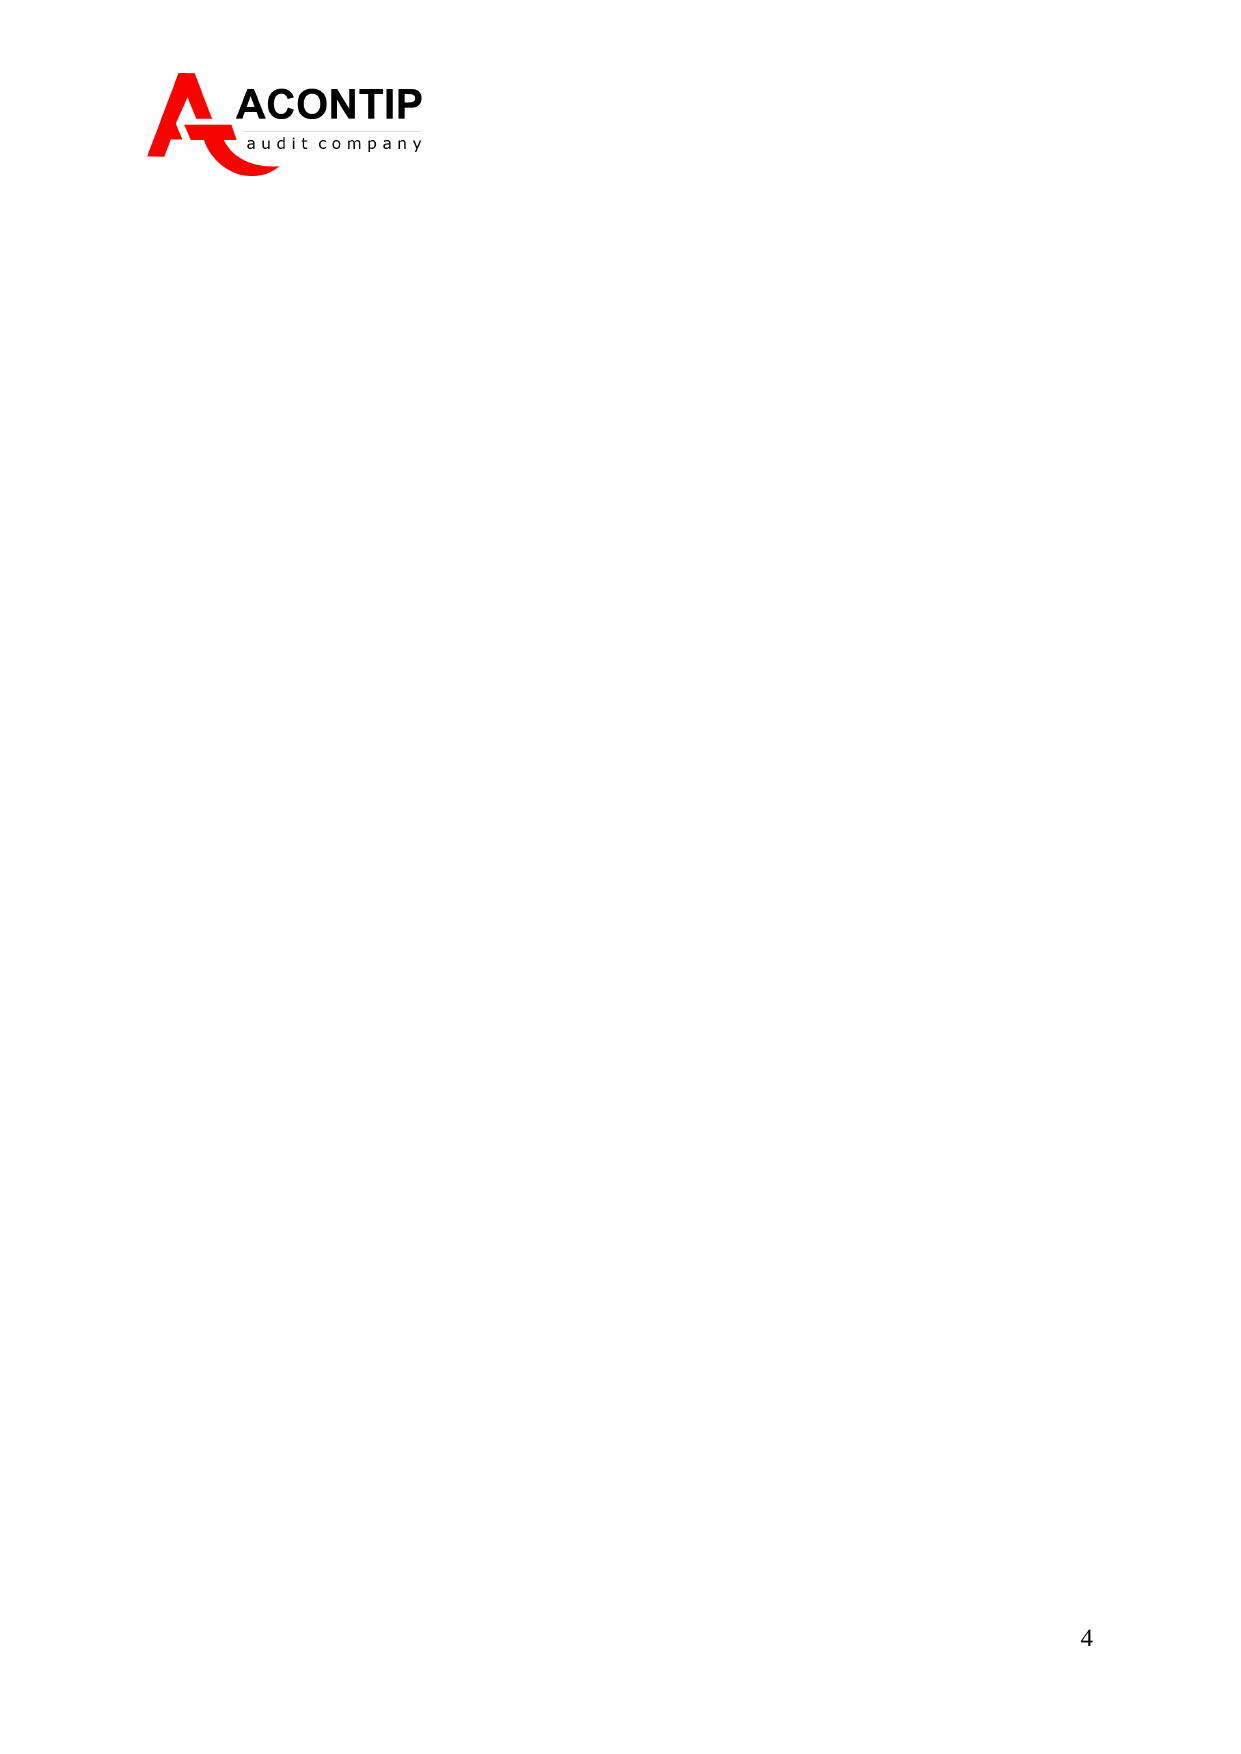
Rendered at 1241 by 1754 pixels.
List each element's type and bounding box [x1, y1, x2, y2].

picture [147, 73, 423, 176]
